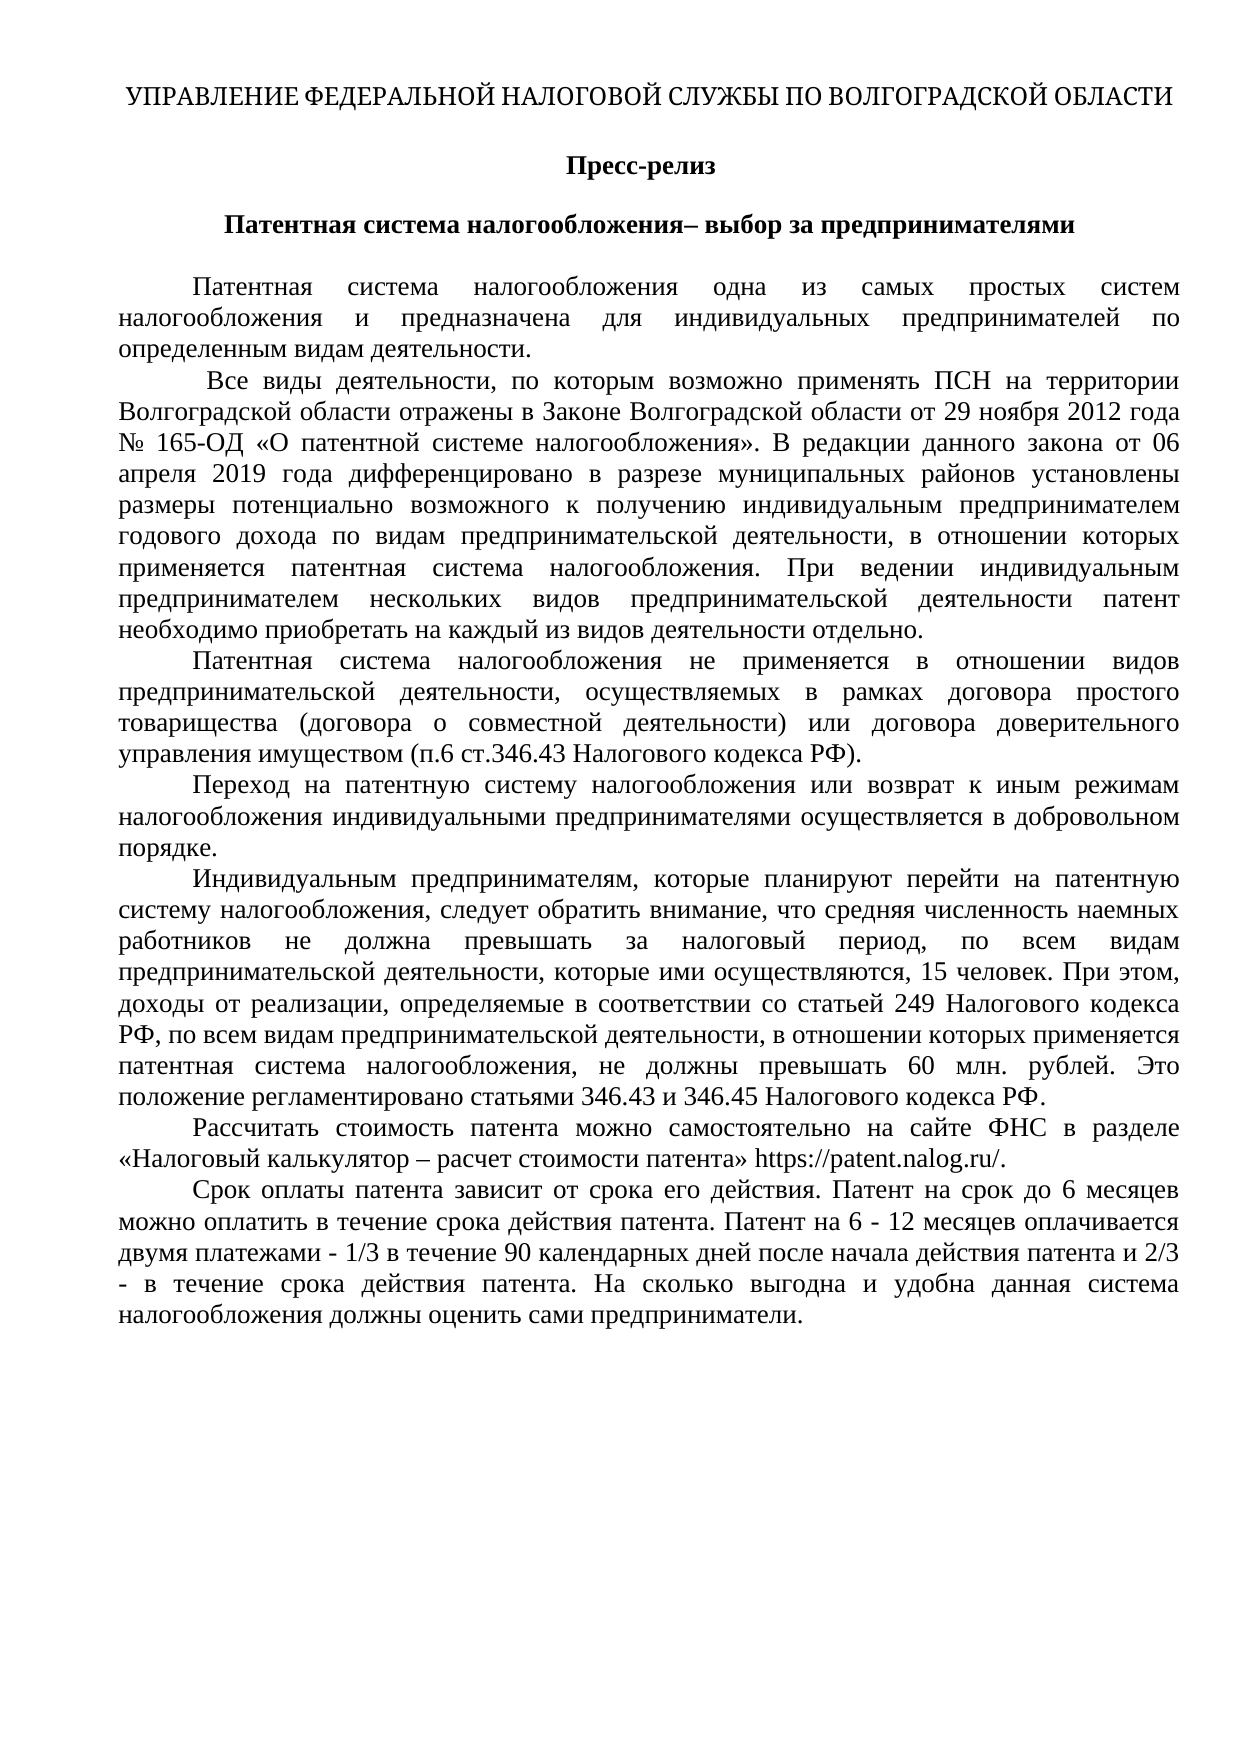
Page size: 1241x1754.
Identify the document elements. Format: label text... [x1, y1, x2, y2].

text Патентная система налогообложения одна из самых простых систем налогообложения и предназначена для индивидуальных предпринимателей по определенным видам деятельности. [118, 270, 1181, 364]
text Все виды деятельности, по которым возможно применять ПСН на территории Волгоградской области отражены в Законе Волгоградской области от 29 ноября 2012 года № 165-ОД «О патентной системе налогообложения». В редакции данного закона от 06 апреля 2019 года дифференцировано в разрезе муниципальных районов установлены размеры потенциально возможного к получению индивидуальным предпринимателем годового дохода по видам предпринимательской деятельности, в отношении которых применяется патентная система налогообложения. При ведении индивидуальным предпринимателем нескольких видов предпринимательской деятельности патент необходимо приобретать на каждый из видов деятельности отдельно. [118, 364, 1181, 644]
text УПРАВЛЕНИЕ ФЕДЕРАЛЬНОЙ НАЛОГОВОЙ СЛУЖБЫ ПО ВОЛГОГРАДСКОЙ ОБЛАСТИ [118, 83, 1181, 111]
text Срок оплаты патента зависит от срока его действия. Патент на срок до 6 месяцев можно оплатить в течение срока действия патента. Патент на 6 - 12 месяцев оплачивается двумя платежами - 1/3 в течение 90 календарных дней после начала действия патента и 2/3 - в течение срока действия патента. На сколько выгодна и удобна данная система налогообложения должны оценить сами предприниматели. [118, 1173, 1181, 1329]
text Индивидуальным предпринимателям, которые планируют перейти на патентную систему налогообложения, следует обратить внимание, что средняя численность наемных работников не должна превышать за налоговый период, по всем видам предпринимательской деятельности, которые ими осуществляются, 15 человек. При этом, доходы от реализации, определяемые в соответствии со статьей 249 Налогового кодекса РФ, по всем видам предпринимательской деятельности, в отношении которых применяется патентная система налогообложения, не должны превышать 60 млн. рублей. Это положение регламентировано статьями 346.43 и 346.45 Налогового кодекса РФ. [118, 862, 1181, 1111]
text Рассчитать стоимость патента можно самостоятельно на сайте ФНС в разделе «Налоговый калькулятор – расчет стоимости патента» https://patent.nalog.ru/. [118, 1111, 1181, 1173]
text Патентная система налогообложения не применяется в отношении видов предпринимательской деятельности, осуществляемых в рамках договора простого товарищества (договора о совместной деятельности) или договора доверительного управления имуществом (п.6 ст.346.43 Налогового кодекса РФ). [118, 644, 1181, 769]
text Переход на патентную систему налогообложения или возврат к иным режимам налогообложения индивидуальными предпринимателями осуществляется в добровольном порядке. [118, 769, 1181, 862]
text Патентная система налогообложения– выбор за предпринимателями [118, 208, 1181, 239]
text Пресс-релиз [59, 149, 1181, 180]
